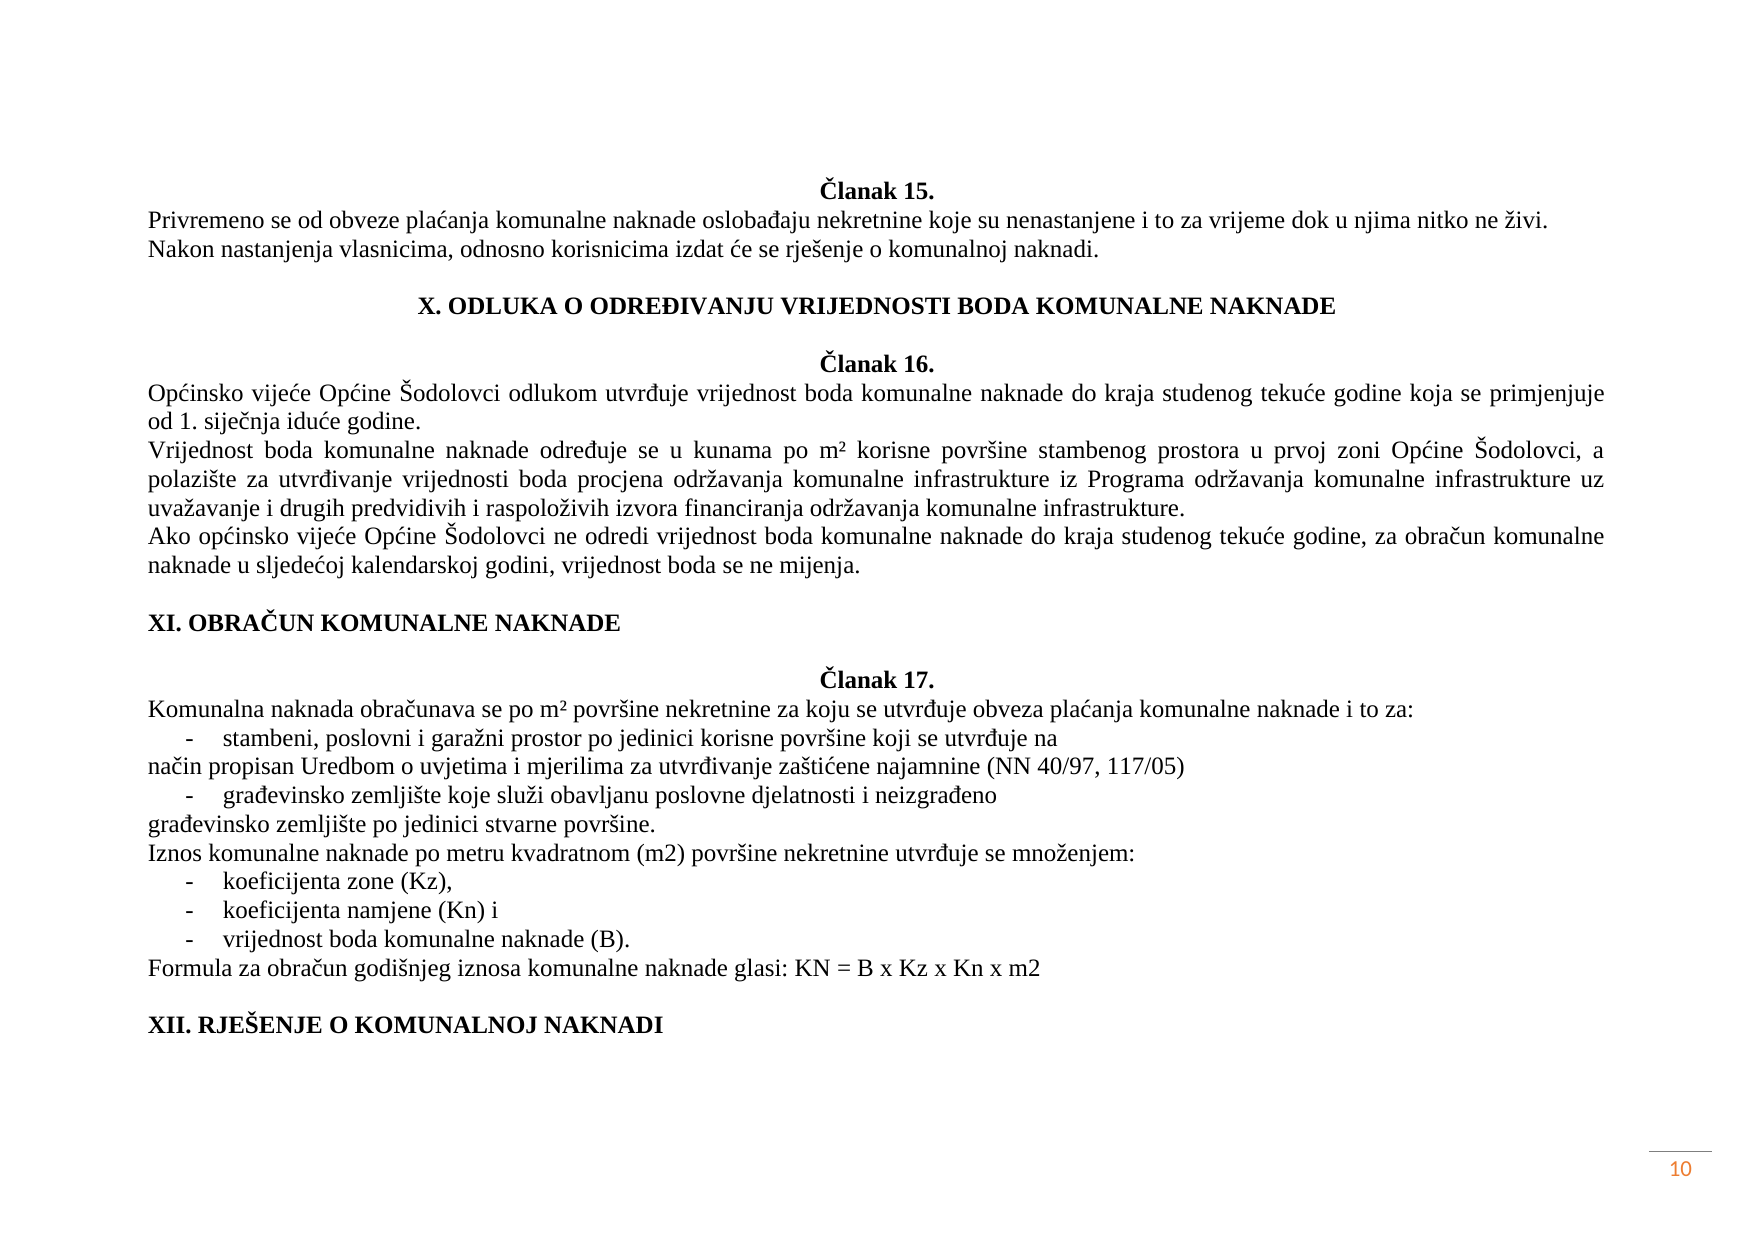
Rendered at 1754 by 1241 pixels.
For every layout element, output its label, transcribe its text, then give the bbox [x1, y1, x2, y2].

list vrijednost boda komunalne naknade (B). [185, 924, 1606, 953]
text Nakon nastanjenja vlasnicima, odnosno korisnicima izdat će se rješenje o komunalnoj naknadi. [148, 234, 1606, 263]
list građevinsko zemljište koje služi obavljanu poslovne djelatnosti i neizgrađeno [185, 780, 1606, 809]
list koeficijenta zone (Kz), [185, 866, 1606, 895]
text Ako općinsko vijeće Općine Šodolovci ne odredi vrijednost boda komunalne naknade do kraja studenog tekuće godine, za obračun komunalne naknade u sljedećoj kalendarskoj godini, vrijednost boda se ne mijenja. [148, 521, 1606, 579]
text XII. RJEŠENJE O KOMUNALNOJ NAKNADI [148, 1010, 1606, 1039]
list stambeni, poslovni i garažni prostor po jedinici korisne površine koji se utvrđuje na [185, 723, 1606, 751]
list koeficijenta namjene (Kn) i [185, 895, 1606, 924]
text Članak 16. [148, 349, 1606, 378]
text Komunalna naknada obračunava se po m² površine nekretnine za koju se utvrđuje obveza plaćanja komunalne naknade i to za: [148, 694, 1606, 723]
text način propisan Uredbom o uvjetima i mjerilima za utvrđivanje zaštićene najamnine (NN 40/97, 117/05) [148, 751, 1606, 780]
text Članak 17. [148, 665, 1606, 694]
text XI. OBRAČUN KOMUNALNE NAKNADE [148, 608, 1606, 636]
text Općinsko vijeće Općine Šodolovci odlukom utvrđuje vrijednost boda komunalne naknade do kraja studenog tekuće godine koja se primjenjuje od 1. siječnja iduće godine. [148, 378, 1606, 435]
text Iznos komunalne naknade po metru kvadratnom (m2) površine nekretnine utvrđuje se množenjem: [148, 838, 1606, 866]
text Formula za obračun godišnjeg iznosa komunalne naknade glasi: KN = B x Kz x Kn x m2 [148, 953, 1606, 981]
text Privremeno se od obveze plaćanja komunalne naknade oslobađaju nekretnine koje su nenastanjene i to za vrijeme dok u njima nitko ne živi. [148, 205, 1606, 234]
text Vrijednost boda komunalne naknade određuje se u kunama po m² korisne površine stambenog prostora u prvoj zoni Općine Šodolovci, a polazište za utvrđivanje vrijednosti boda procjena održavanja komunalne infrastrukture iz Programa održavanja komunalne infrastrukture uz uvažavanje i drugih predvidivih i raspoloživih izvora financiranja održavanja komunalne infrastrukture. [148, 435, 1606, 521]
text Članak 15. [148, 176, 1606, 205]
text X. ODLUKA O ODREĐIVANJU VRIJEDNOSTI BODA KOMUNALNE NAKNADE [148, 291, 1606, 320]
text građevinsko zemljište po jedinici stvarne površine. [148, 809, 1606, 838]
